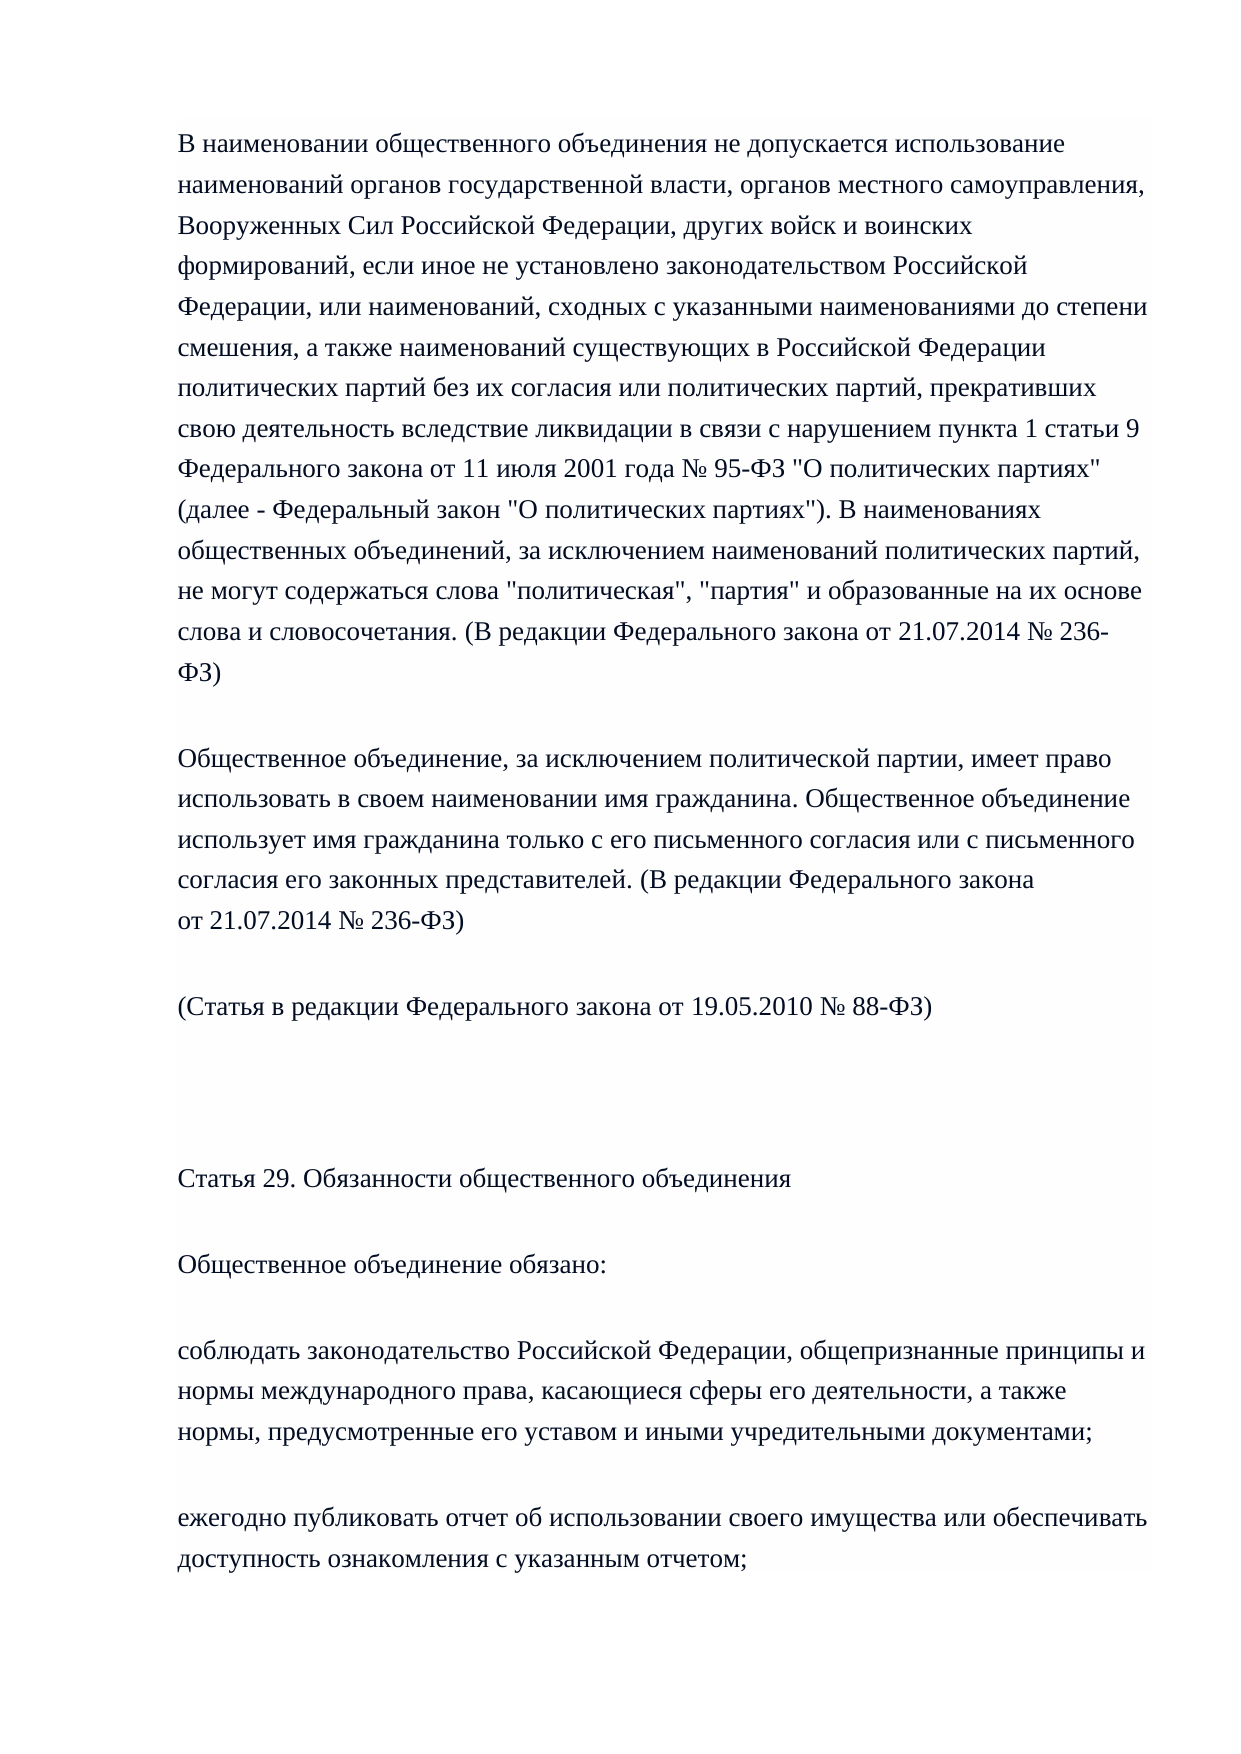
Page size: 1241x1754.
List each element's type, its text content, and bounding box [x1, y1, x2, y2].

text соблюдать законодательство Российской Федерации, общепризнанные принципы и нормы международного права, касающиеся сферы его деятельности, а также нормы, предусмотренные его уставом и иными учредительными документами; [177, 1324, 1152, 1446]
text Общественное объединение обязано: [177, 1238, 1152, 1279]
text В наименовании общественного объединения не допускается использование наименований органов государственной власти, органов местного самоуправления, Вооруженных Сил Российской Федерации, других войск и воинских формирований, если иное не установлено законодательством Российской Федерации, или наименований, сходных с указанными наименованиями до степени смешения, а также наименований существующих в Российской Федерации политических партий без их согласия или политических партий, прекративших свою деятельность вследствие ликвидации в связи с нарушением пункта 1 статьи 9 Федерального закона от 11 июля 2001 года № 95-ФЗ "О политических партиях" (далее - Федеральный закон "О политических партиях"). В наименованиях общественных объединений, за исключением наименований политических партий, не могут содержаться слова "политическая", "партия" и образованные на их основе слова и словосочетания. (В редакции Федерального закона от 21.07.2014 № 236-ФЗ) [177, 118, 1152, 687]
text (Статья в редакции Федерального закона от 19.05.2010 № 88-ФЗ) [177, 981, 1152, 1021]
text ежегодно публиковать отчет об использовании своего имущества или обеспечивать доступность ознакомления с указанным отчетом; [177, 1492, 1152, 1573]
text Общественное объединение, за исключением политической партии, имеет право использовать в своем наименовании имя гражданина. Общественное объединение использует имя гражданина только с его письменного согласия или с письменного согласия его законных представителей. (В редакции Федерального закона от 21.07.2014 № 236-ФЗ) [177, 732, 1152, 935]
text Статья 29. Обязанности общественного объединения [177, 1152, 1152, 1193]
